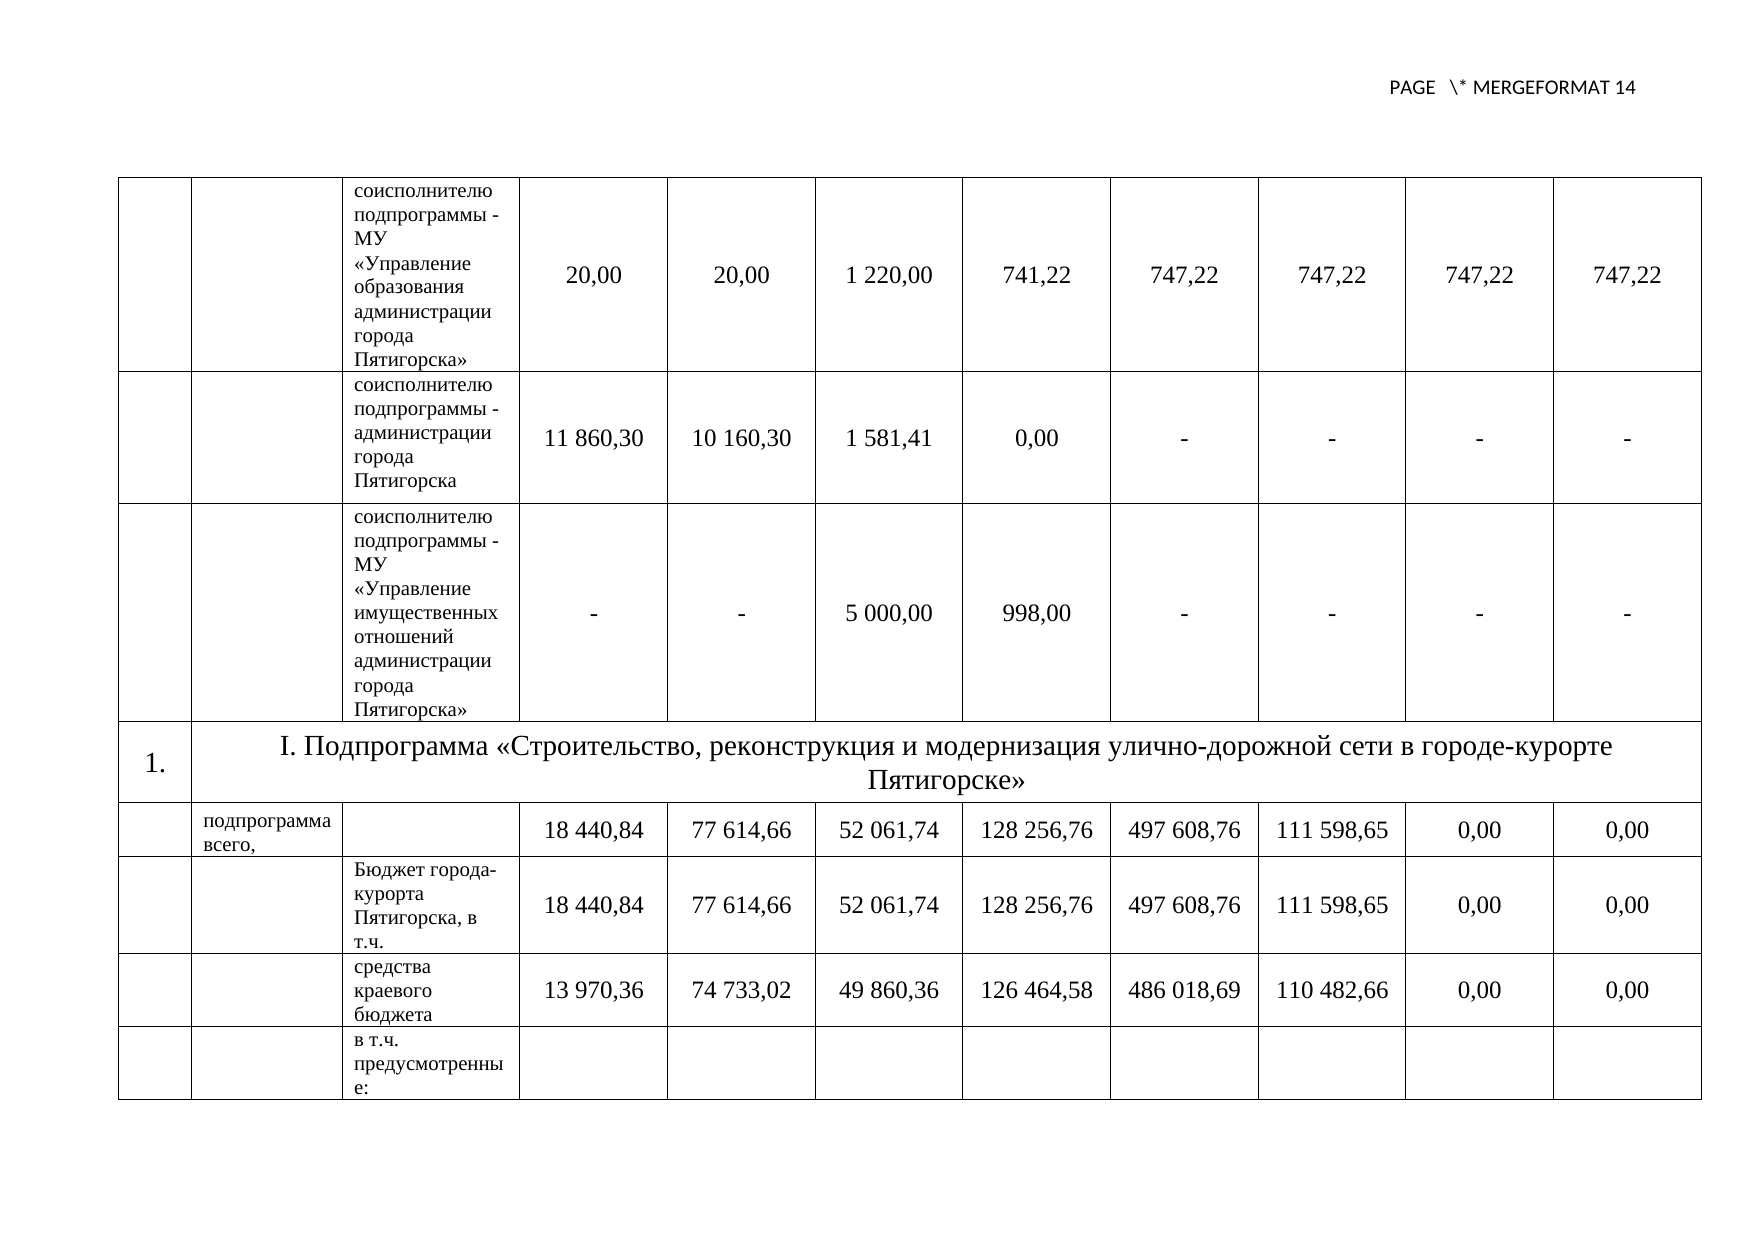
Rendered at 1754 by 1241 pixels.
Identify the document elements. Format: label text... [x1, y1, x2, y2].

table_cell 0,00 [1406, 857, 1553, 953]
table_cell 486 018,69 [1111, 954, 1258, 1026]
table_cell соисполнителю подпрограммы - МУ «Управление имущественных отношений администрации города Пятигорска» [343, 504, 519, 721]
table_cell - [1259, 504, 1405, 721]
table_cell 497 608,76 [1111, 803, 1258, 856]
table_cell [192, 857, 342, 953]
table_cell 49 860,36 [816, 954, 962, 1026]
table_cell [119, 504, 191, 721]
table_cell [192, 372, 342, 503]
table_cell 52 061,74 [816, 803, 962, 856]
table_cell 747,22 [1111, 178, 1258, 371]
table_cell [520, 1027, 667, 1099]
table_cell 18 440,84 [520, 857, 667, 953]
table_cell 0,00 [1554, 954, 1701, 1026]
table_cell - [1111, 504, 1258, 721]
table_cell 128 256,76 [963, 857, 1110, 953]
table_cell 111 598,65 [1259, 857, 1405, 953]
table_cell - [668, 504, 815, 721]
table_cell 74 733,02 [668, 954, 815, 1026]
table_cell [1259, 1027, 1405, 1099]
table_cell 0,00 [1554, 803, 1701, 856]
table_cell 747,22 [1406, 178, 1553, 371]
table_cell 741,22 [963, 178, 1110, 371]
table_cell 0,00 [963, 372, 1110, 503]
table_cell 13 970,36 [520, 954, 667, 1026]
table_cell 1. [119, 722, 191, 802]
table_cell [119, 1027, 191, 1099]
table_cell 20,00 [520, 178, 667, 371]
table_cell средства краевого бюджета [343, 954, 519, 1026]
table_cell - [1406, 372, 1553, 503]
table_cell [119, 372, 191, 503]
table_cell 20,00 [668, 178, 815, 371]
table_cell - [520, 504, 667, 721]
table_cell 747,22 [1554, 178, 1701, 371]
table_cell [816, 1027, 962, 1099]
table_cell 0,00 [1406, 803, 1553, 856]
table_cell [1406, 1027, 1553, 1099]
table_cell [119, 178, 191, 371]
table_cell Бюджет города-курорта Пятигорска, в т.ч. [343, 857, 519, 953]
table_cell 0,00 [1406, 954, 1553, 1026]
table_cell 497 608,76 [1111, 857, 1258, 953]
table_cell 10 160,30 [668, 372, 815, 503]
table_cell [192, 954, 342, 1026]
table_cell I. Подпрограмма «Строительство, реконструкция и модернизация улично-дорожной сети в городе-курорте Пятигорске» [192, 722, 1701, 802]
table_cell в т.ч. предусмотренные: [343, 1027, 519, 1099]
table_cell 77 614,66 [668, 803, 815, 856]
table_cell 11 860,30 [520, 372, 667, 503]
table_cell [119, 857, 191, 953]
table_cell 5 000,00 [816, 504, 962, 721]
table_cell [192, 1027, 342, 1099]
table_cell подпрограмма всего, [192, 803, 342, 856]
table_cell - [1259, 372, 1405, 503]
table_cell - [1406, 504, 1553, 721]
table_cell 1 581,41 [816, 372, 962, 503]
table_cell - [1111, 372, 1258, 503]
table_cell 0,00 [1554, 857, 1701, 953]
table_cell 126 464,58 [963, 954, 1110, 1026]
table_cell 1 220,00 [816, 178, 962, 371]
table_cell соисполнителю подпрограммы - администрации города Пятигорска [343, 372, 519, 503]
table_cell 111 598,65 [1259, 803, 1405, 856]
table_cell - [1554, 504, 1701, 721]
table_cell 998,00 [963, 504, 1110, 721]
table_cell 18 440,84 [520, 803, 667, 856]
table_cell [192, 504, 342, 721]
table_cell [963, 1027, 1110, 1099]
table_cell - [1554, 372, 1701, 503]
table_cell [119, 954, 191, 1026]
table_cell [119, 803, 191, 856]
table_cell 77 614,66 [668, 857, 815, 953]
table_cell соисполнителю подпрограммы - МУ «Управление образования администрации города Пятигорска» [343, 178, 519, 371]
table_cell 52 061,74 [816, 857, 962, 953]
table_cell [1554, 1027, 1701, 1099]
table_cell 128 256,76 [963, 803, 1110, 856]
table_cell [343, 803, 519, 856]
table_cell [668, 1027, 815, 1099]
table_cell 747,22 [1259, 178, 1405, 371]
table_cell [192, 178, 342, 371]
table_cell 110 482,66 [1259, 954, 1405, 1026]
table_cell [1111, 1027, 1258, 1099]
